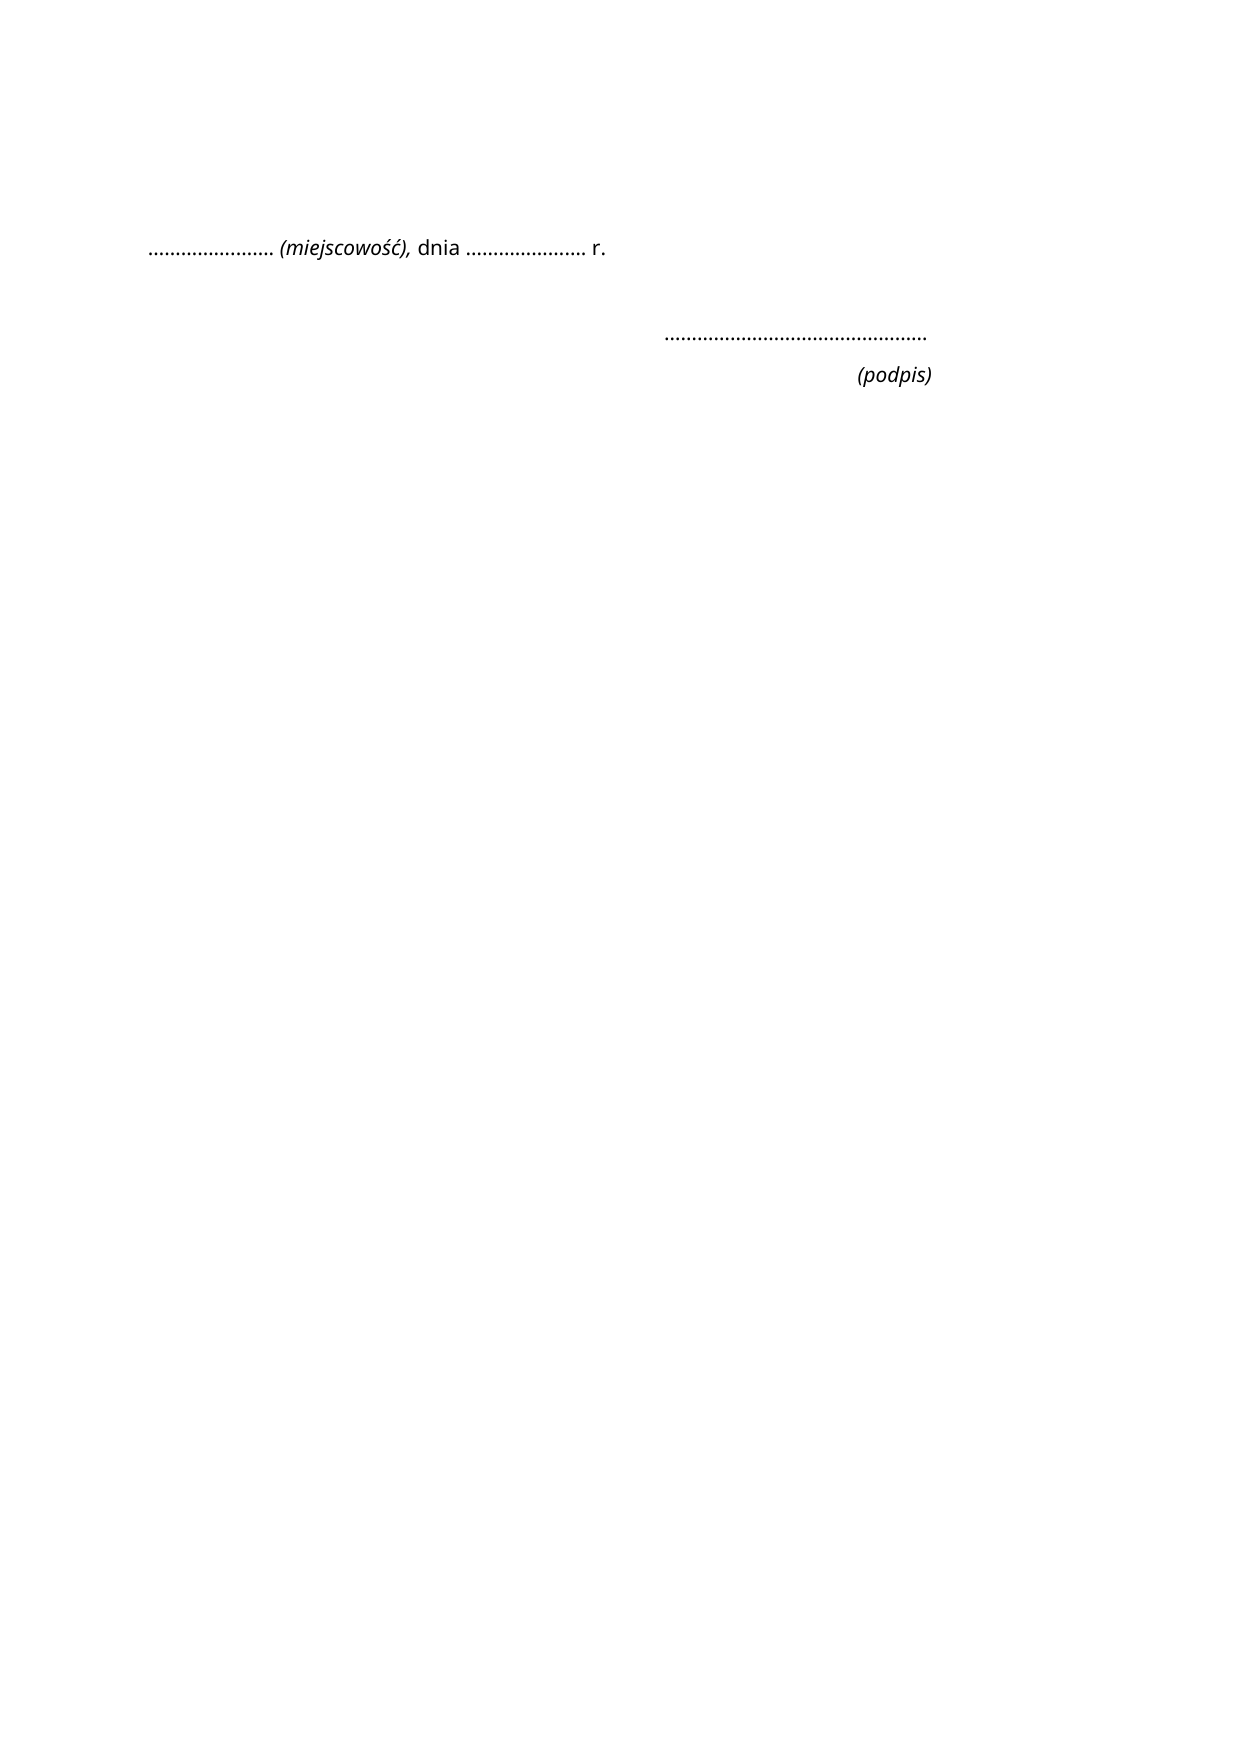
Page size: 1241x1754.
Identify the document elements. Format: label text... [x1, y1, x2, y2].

text …………….……. (miejscowość), dnia …………………. r. [148, 233, 1093, 261]
text (podpis) [148, 361, 1093, 389]
text ………………………………………… [148, 318, 1093, 346]
